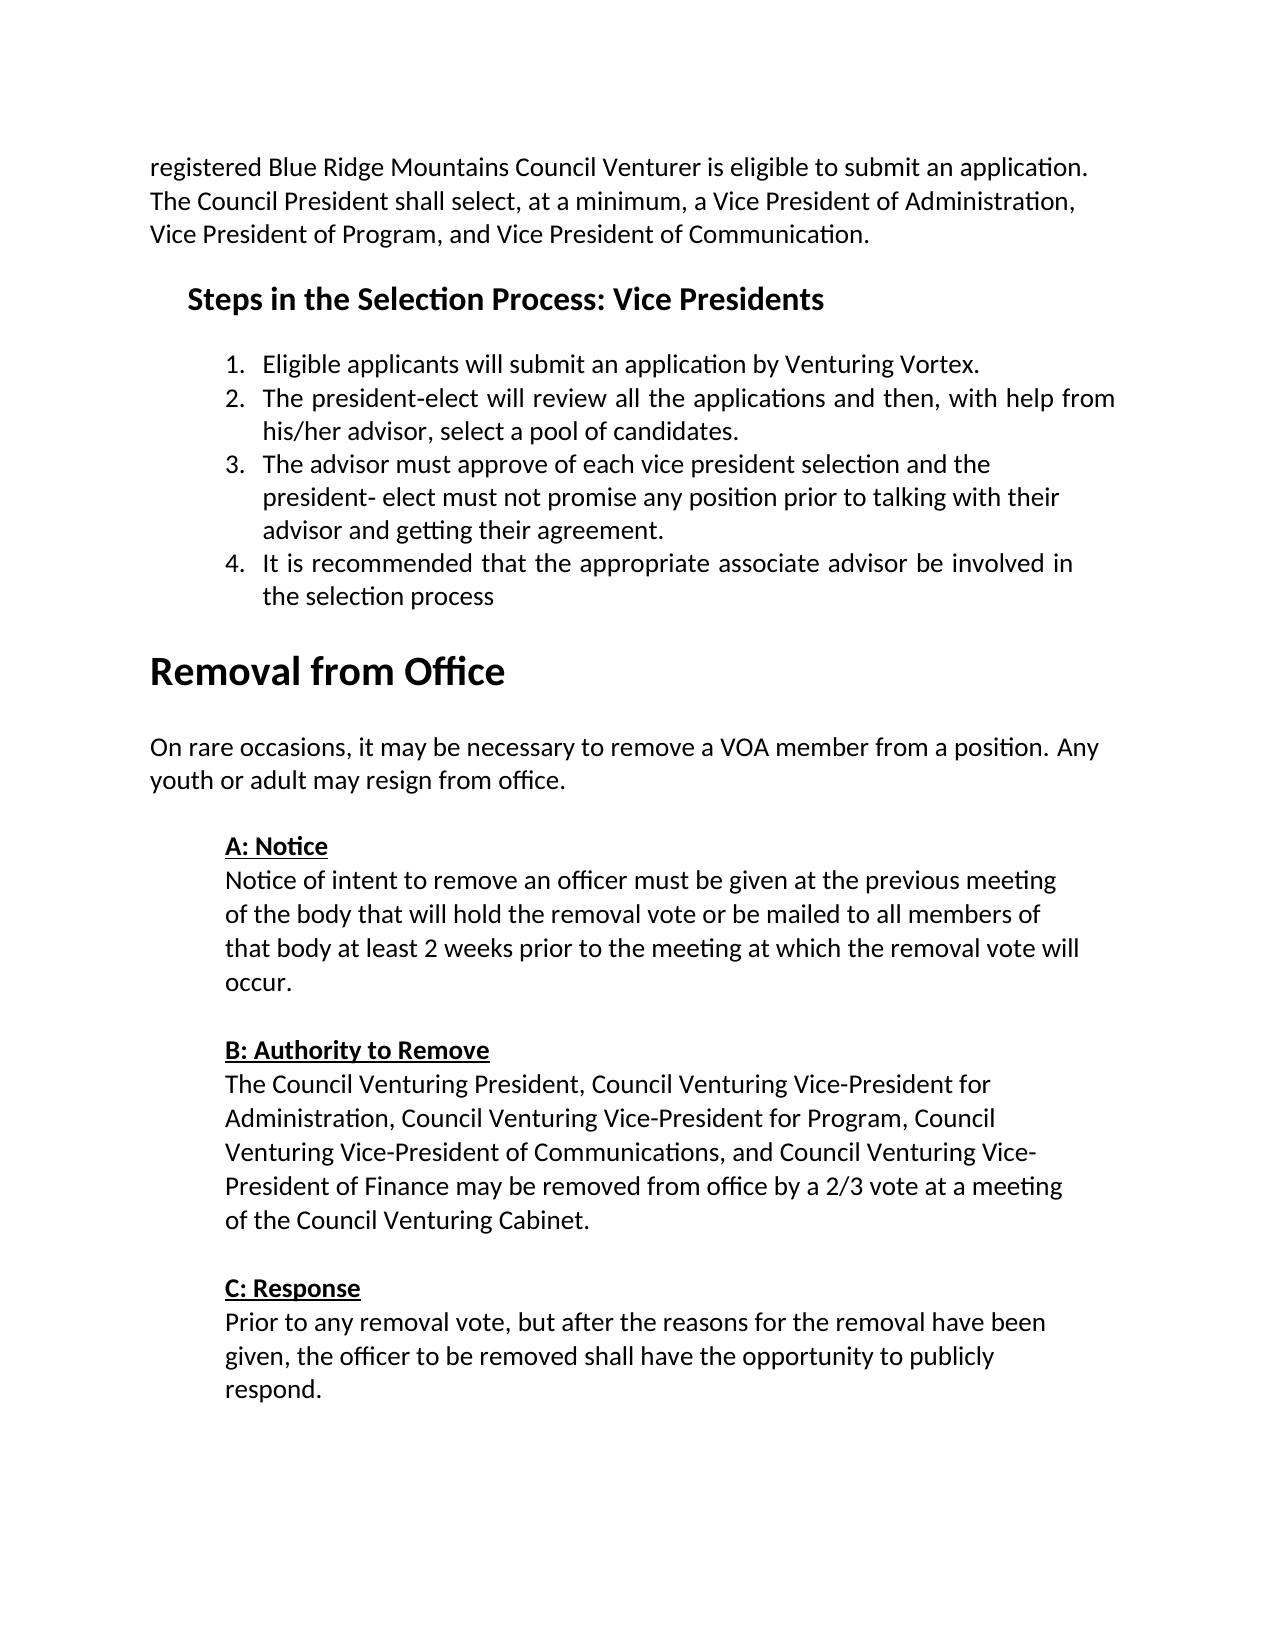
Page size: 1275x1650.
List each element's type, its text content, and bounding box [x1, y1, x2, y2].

text A: Notice [150, 829, 1085, 862]
text Steps in the Selection Process: Vice Presidents [150, 278, 1125, 319]
text C: Response [150, 1271, 1085, 1304]
list It is recommended that the appropriate associate advisor be involved in the selection process [225, 546, 1075, 612]
list The president‐elect will review all the applications and then, with help from his/her advisor, select a pool of candidates. [225, 381, 1117, 447]
text Removal from Office [150, 645, 1125, 696]
list Eligible applicants will submit an application by Venturing Vortex. [225, 348, 1050, 381]
text B: Authority to Remove [150, 1033, 1085, 1066]
text Notice of intent to remove an officer must be given at the previous meeting of the body that will hold the removal vote or be mailed to all members of that body at least 2 weeks prior to the meeting at which the removal vote will occur. [225, 863, 1085, 998]
text The Council Venturing President, Council Venturing Vice-President for Administration, Council Venturing Vice-President for Program, Council Venturing Vice-President of Communications, and Council Venturing Vice-President of Finance may be removed from office by a 2/3 vote at a meeting of the Council Venturing Cabinet. [225, 1067, 1085, 1236]
text On rare occasions, it may be necessary to remove a VOA member from a position. Any youth or adult may resign from office. [150, 730, 1125, 796]
list The advisor must approve of each vice president selection and the president‐ elect must not promise any position prior to talking with their advisor and getting their agreement. [225, 447, 1083, 546]
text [150, 150, 1125, 250]
text Prior to any removal vote, but after the reasons for the removal have been given, the officer to be removed shall have the opportunity to publicly respond. [225, 1305, 1085, 1406]
